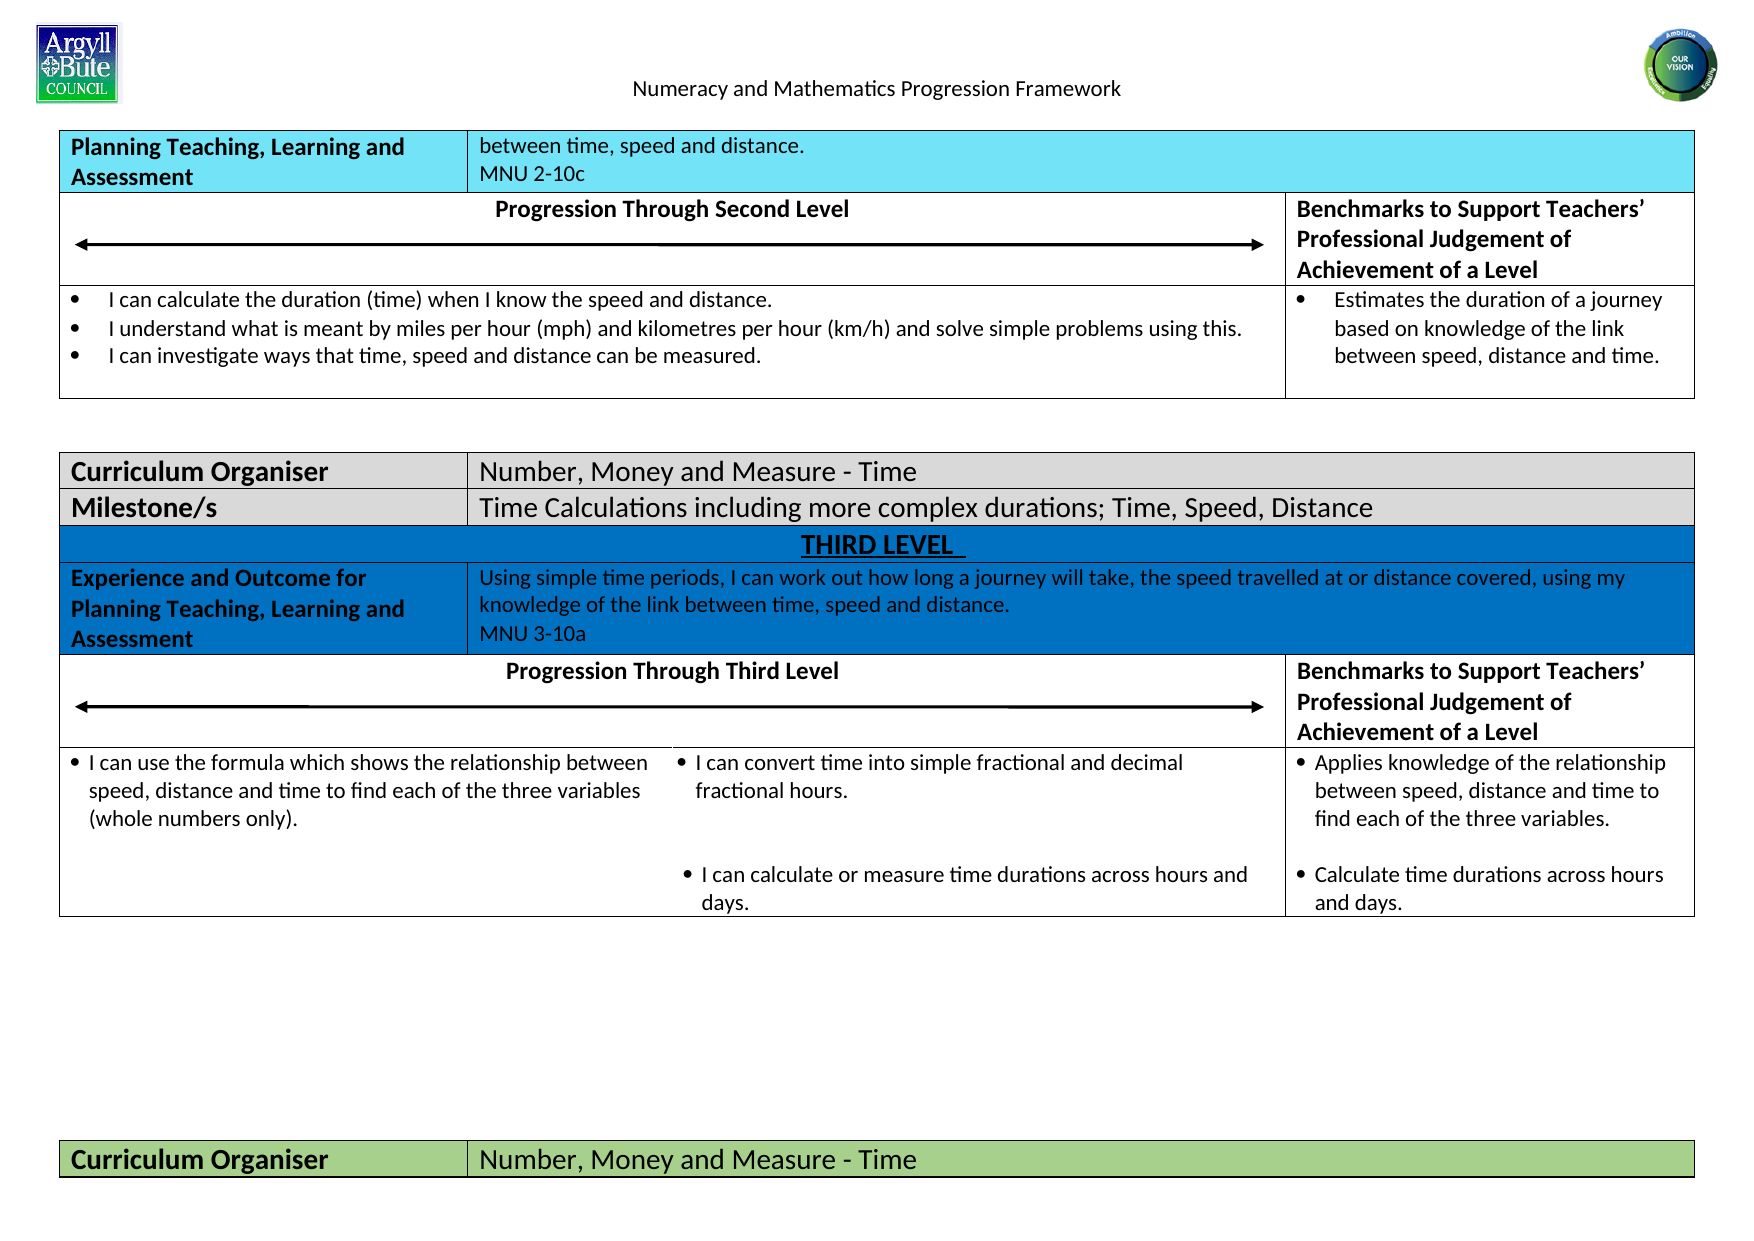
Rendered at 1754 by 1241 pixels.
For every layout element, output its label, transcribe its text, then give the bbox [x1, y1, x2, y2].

table_cell Benchmarks to Support Teachers’ Professional Judgement of Achievement of a Level [1286, 193, 1694, 284]
table_cell Benchmarks to Support Teachers’ Professional Judgement of Achievement of a Level [1286, 655, 1694, 747]
table_cell Applies knowledge of the relationship between speed, distance and time to find each of the three variables. Calculate time durations across hours and days. [1286, 748, 1694, 916]
table_cell Progression Through Third Level [60, 655, 1285, 747]
picture [1634, 24, 1727, 106]
table_cell I can use the formula which shows the relationship between speed, distance and time to find each of the three variables (whole numbers only). [60, 748, 672, 916]
table_cell Milestone/s [60, 489, 467, 525]
table_header Curriculum Organiser [60, 1141, 467, 1176]
table_cell I can calculate the duration (time) when I know the speed and distance. I understand what is meant by miles per hour (mph) and kilometres per hour (km/h) and solve simple problems using this. I can investigate ways that time, speed and distance can be measured. [60, 286, 1285, 398]
table_cell Experience and Outcome for Planning Teaching, Learning and Assessment [60, 563, 467, 654]
table_cell Experience and Outcome for Planning Teaching, Learning and Assessment [60, 131, 467, 192]
table_cell Progression Through Second Level [60, 193, 1285, 284]
table_cell Time Calculations including more complex durations; Time, Speed, Distance [468, 489, 1694, 525]
table_cell I can convert time into simple fractional and decimal fractional hours. I can calculate or measure time durations across hours and days. [673, 748, 1285, 916]
table_cell Estimates the duration of a journey based on knowledge of the link between speed, distance and time. [1286, 286, 1694, 398]
table_header Number, Money and Measure - Time [468, 1141, 1694, 1176]
table_header Curriculum Organiser [60, 453, 467, 488]
table_cell Using simple time periods, I can work out how long a journey will take, the speed travelled at or distance covered, using my knowledge of the link between time, speed and distance. MNU 3-10a [468, 563, 1694, 654]
table_cell THIRD LEVEL [60, 526, 1694, 562]
table_header Number, Money and Measure - Time [468, 453, 1694, 488]
